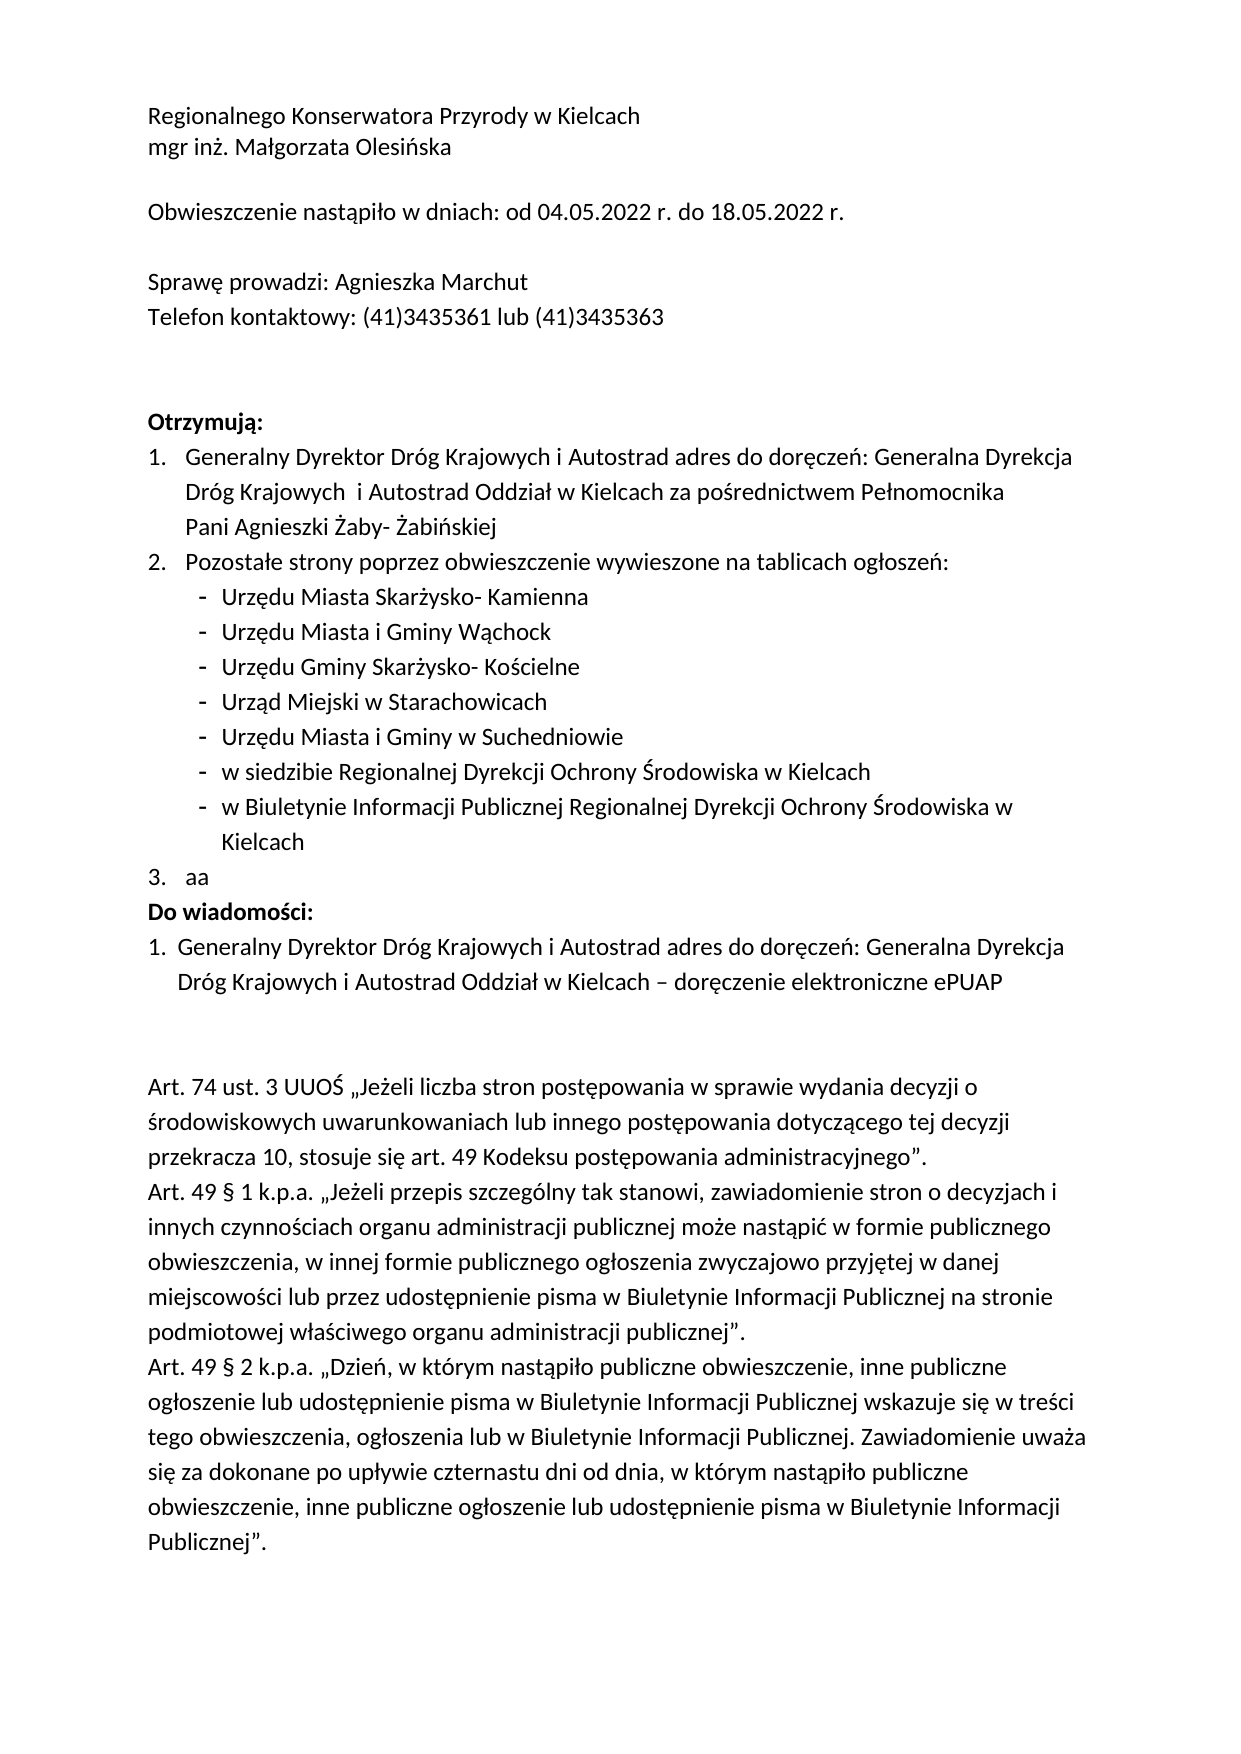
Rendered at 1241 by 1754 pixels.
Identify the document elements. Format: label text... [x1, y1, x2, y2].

list Urzędu Miasta i Gminy Wąchock [207, 616, 1093, 647]
list Pozostałe strony poprzez obwieszczenie wywieszone na tablicach ogłoszeń: [148, 546, 1093, 577]
list Urzędu Miasta i Gminy w Suchedniowie [207, 721, 1093, 752]
text Art. 74 ust. 3 UUOŚ „Jeżeli liczba stron postępowania w sprawie wydania decyzji o środowiskowych uwarunkowaniach lub innego postępowania dotyczącego tej decyzji przekracza 10, stosuje się art. 49 Kodeksu postępowania administracyjnego”. [148, 1071, 1093, 1172]
list Urzędu Miasta Skarżysko- Kamienna [207, 581, 1093, 612]
text Do wiadomości: [148, 896, 1093, 927]
text Obwieszczenie nastąpiło w dniach: od 04.05.2022 r. do 18.05.2022 r. [148, 196, 1088, 227]
list Generalny Dyrektor Dróg Krajowych i Autostrad adres do doręczeń: Generalna Dyrekcja Dróg Krajowych i Autostrad Oddział w Kielcach za pośrednictwem Pełnomocnika [148, 441, 1093, 507]
text Otrzymują: [148, 406, 1093, 437]
text Telefon kontaktowy: (41)3435361 lub (41)3435363 [148, 301, 1093, 332]
list Pani Agnieszki Żaby- Żabińskiej [185, 511, 1093, 542]
text Art. 49 § 2 k.p.a. „Dzień, w którym nastąpiło publiczne obwieszczenie, inne publiczne ogłoszenie lub udostępnienie pisma w Biuletynie Informacji Publicznej wskazuje się w treści tego obwieszczenia, ogłoszenia lub w Biuletynie Informacji Publicznej. Zawiadomienie uważa się za dokonane po upływie czternastu dni od dnia, w którym nastąpiło publiczne obwieszczenie, inne publiczne ogłoszenie lub udostępnienie pisma w Biuletynie Informacji Publicznej”. [148, 1351, 1093, 1557]
text Art. 49 § 1 k.p.a. „Jeżeli przepis szczególny tak stanowi, zawiadomienie stron o decyzjach i innych czynnościach organu administracji publicznej może nastąpić w formie publicznego obwieszczenia, w innej formie publicznego ogłoszenia zwyczajowo przyjętej w danej miejscowości lub przez udostępnienie pisma w Biuletynie Informacji Publicznej na stronie podmiotowej właściwego organu administracji publicznej”. [148, 1176, 1093, 1347]
list Urząd Miejski w Starachowicach [207, 686, 1093, 717]
list w siedzibie Regionalnej Dyrekcji Ochrony Środowiska w Kielcach [207, 756, 1093, 787]
list w Biuletynie Informacji Publicznej Regionalnej Dyrekcji Ochrony Środowiska w Kielcach [207, 791, 1093, 857]
list aa [148, 861, 1093, 892]
list Generalny Dyrektor Dróg Krajowych i Autostrad adres do doręczeń: Generalna Dyrekcja Dróg Krajowych i Autostrad Oddział w Kielcach – doręczenie elektroniczne ePUAP [148, 931, 1093, 997]
text Regionalnego Konserwatora Przyrody w Kielcach [148, 100, 1093, 131]
list Urzędu Gminy Skarżysko- Kościelne [207, 651, 1093, 682]
text Sprawę prowadzi: Agnieszka Marchut [148, 266, 1093, 297]
text mgr inż. Małgorzata Olesińska [148, 131, 1093, 161]
